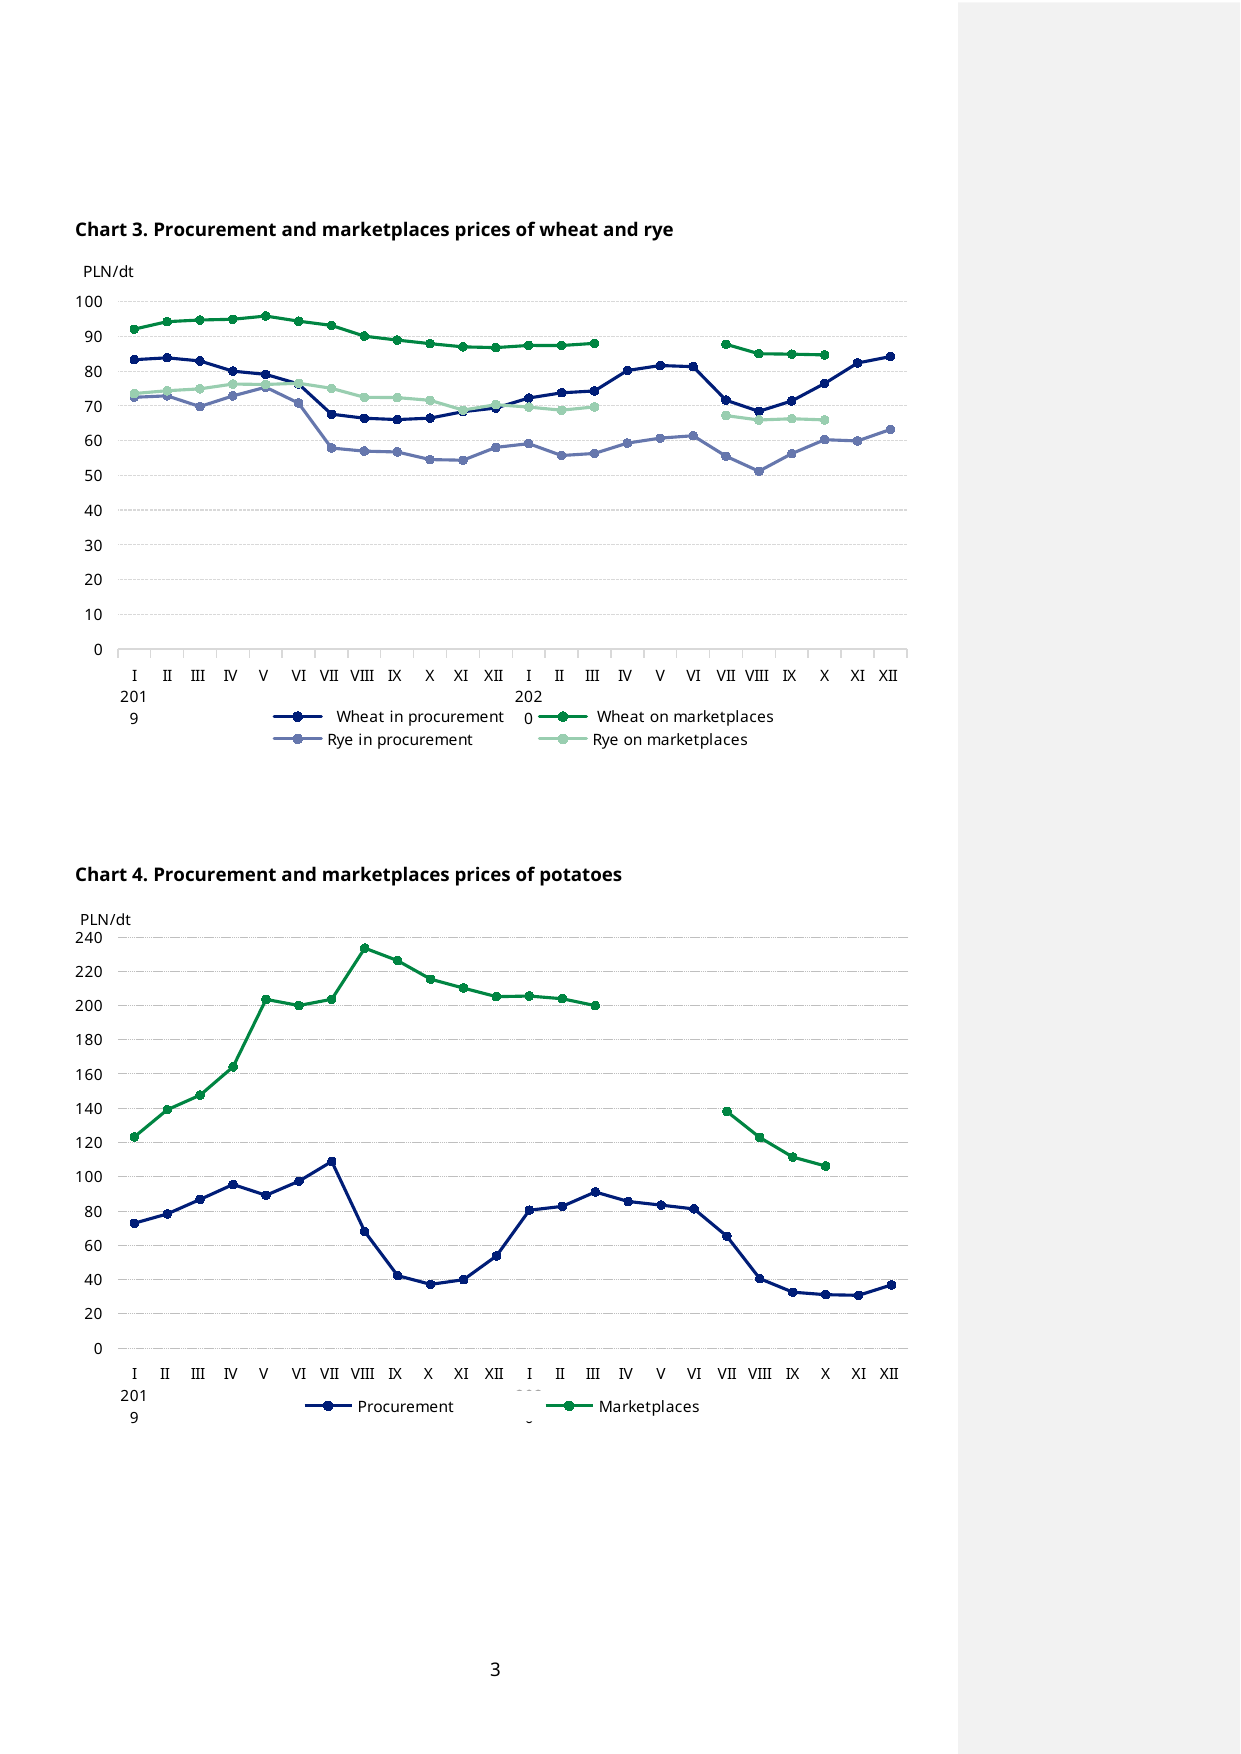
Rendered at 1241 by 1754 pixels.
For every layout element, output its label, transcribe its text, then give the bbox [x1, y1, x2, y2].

text Chart 3. Procurement and marketplaces prices of wheat and rye [75, 216, 915, 241]
text Chart 4. Procurement and marketplaces prices of potatoes [75, 862, 915, 887]
